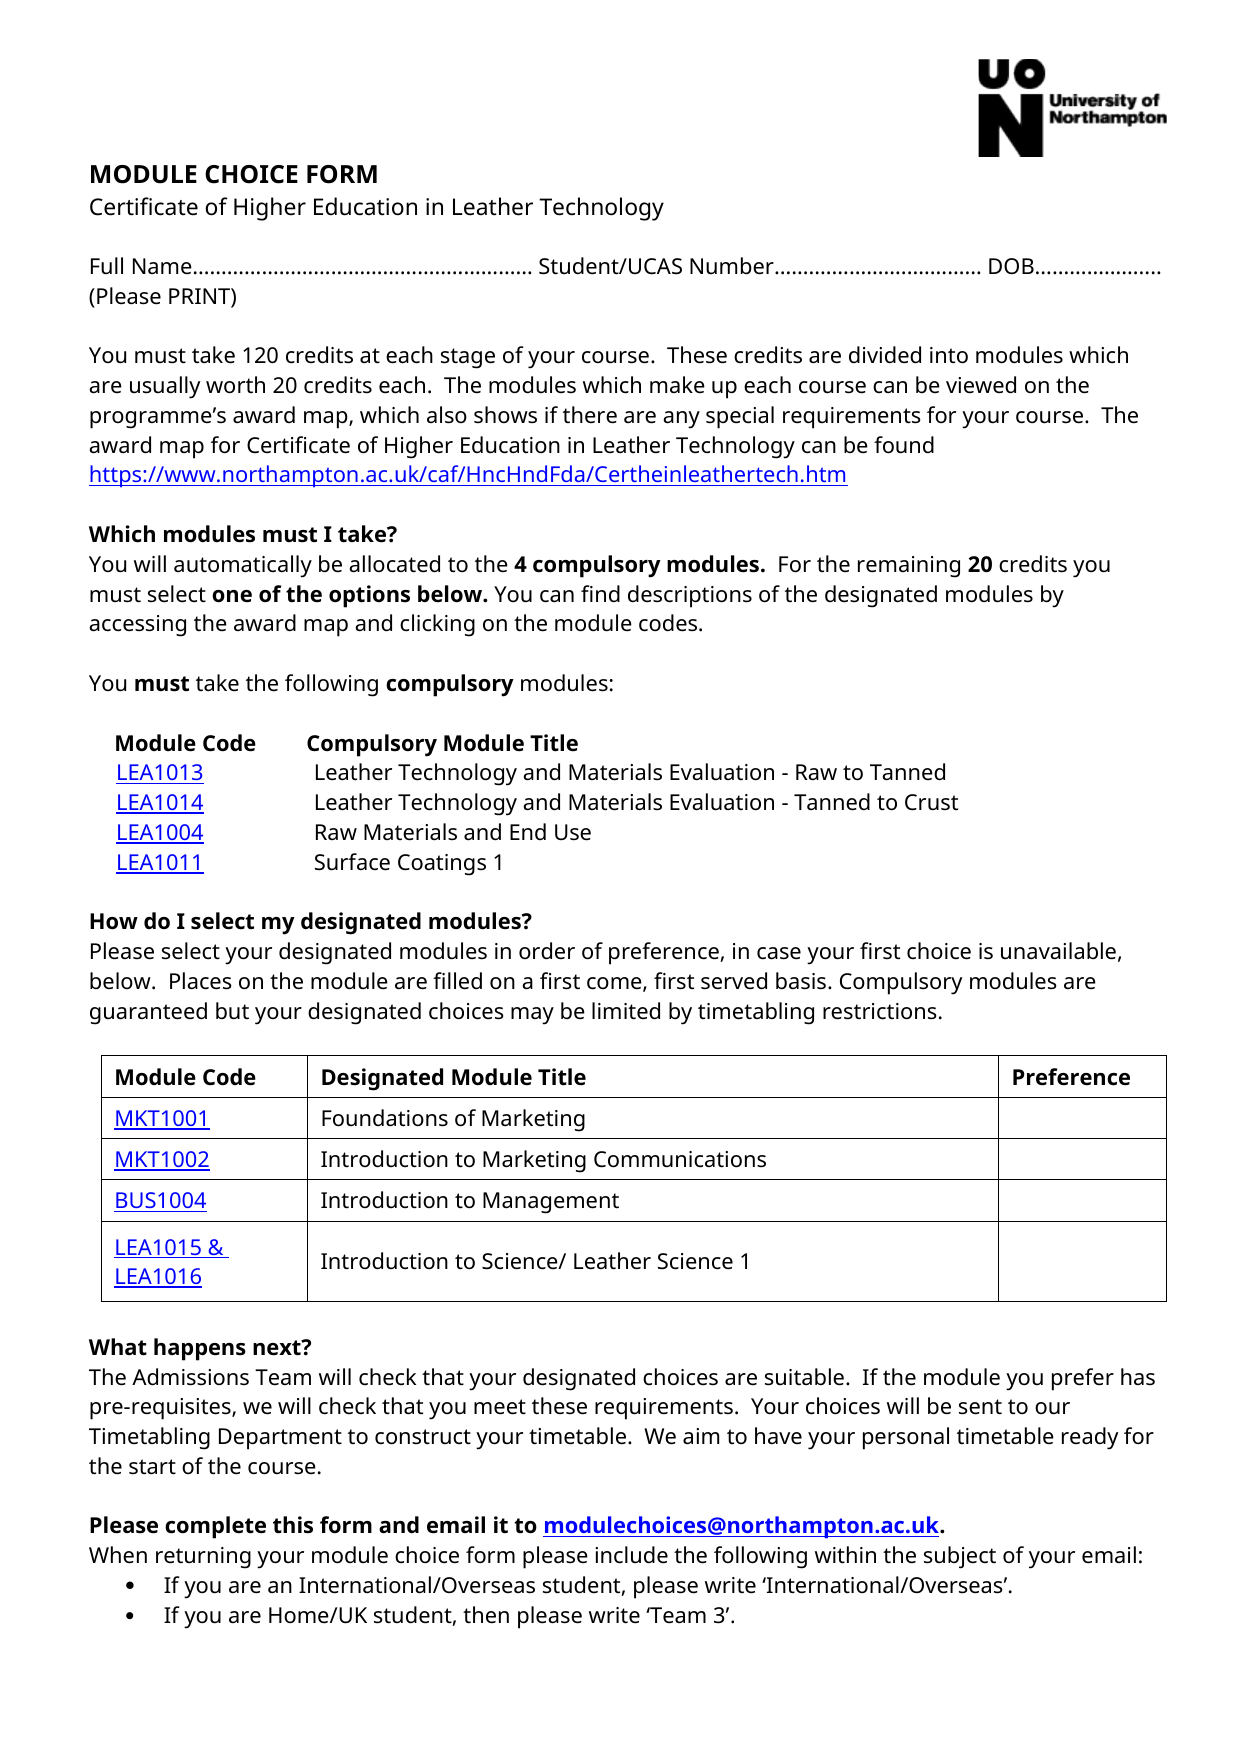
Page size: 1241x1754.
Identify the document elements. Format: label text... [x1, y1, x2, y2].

table_cell Introduction to Management [308, 1180, 998, 1221]
text You must take 120 credits at each stage of your course. These credits are divided into modules which are usually worth 20 credits each. The modules which make up each course can be viewed on the programme’s award map, which also shows if there are any special requirements for your course. The award map for Certificate of Higher Education in Leather Technology can be found https://www.northampton.ac.uk/caf/HncHndFda/Certheinleathertech.htm [89, 340, 1167, 489]
table_cell [999, 1222, 1166, 1301]
text Certificate of Higher Education in Leather Technology [89, 191, 1167, 222]
text Full Name……………………………………..…………… Student/UCAS Number…….……………..………… DOB……………….... [89, 251, 1167, 281]
subtitle MODULE CHOICE FORM [89, 157, 1167, 191]
table_cell [999, 1098, 1166, 1138]
table_cell MKT1001 [102, 1098, 307, 1138]
text Which modules must I take? [89, 519, 1167, 549]
picture [978, 59, 1167, 157]
text (Please PRINT) [89, 281, 1167, 310]
text Please complete this form and email it to modulechoices@northampton.ac.uk. [89, 1511, 1167, 1540]
text What happens next? [89, 1332, 1167, 1362]
table_cell Introduction to Marketing Communications [308, 1139, 998, 1179]
table_cell LEA1015 & LEA1016 [102, 1222, 307, 1301]
text LEA1013 Leather Technology and Materials Evaluation - Raw to Tanned [116, 757, 1167, 787]
table_cell MKT1002 [102, 1139, 307, 1179]
table_cell Introduction to Science/ Leather Science 1 [308, 1222, 998, 1301]
table_cell Foundations of Marketing [308, 1098, 998, 1138]
text How do I select my designated modules? [89, 906, 1167, 936]
list If you are Home/UK student, then please write ‘Team 3’. [126, 1600, 1167, 1630]
text Please select your designated modules in order of preference, in case your first choice is unavailable, below. Places on the module are filled on a first come, first served basis. Compulsory modules are guaranteed but your designated choices may be limited by timetabling restrictions. [89, 936, 1167, 1025]
table_cell [999, 1180, 1166, 1221]
table_cell [999, 1139, 1166, 1179]
list If you are an International/Overseas student, please write ‘International/Overseas’. [126, 1570, 1167, 1600]
text The Admissions Team will check that your designated choices are suitable. If the module you prefer has pre-requisites, we will check that you meet these requirements. Your choices will be sent to our Timetabling Department to construct your timetable. We aim to have your personal timetable ready for the start of the course. [89, 1362, 1167, 1481]
table_header Preference [999, 1056, 1166, 1097]
table_cell BUS1004 [102, 1180, 307, 1221]
text LEA1014 Leather Technology and Materials Evaluation - Tanned to Crust [116, 787, 1167, 817]
text You must take the following compulsory modules: [89, 668, 1167, 698]
text LEA1011 Surface Coatings 1 [116, 847, 1167, 876]
text Module Code Compulsory Module Title [114, 727, 1167, 757]
table_header Module Code [102, 1056, 307, 1097]
text You will automatically be allocated to the 4 compulsory modules. For the remaining 20 credits you must select one of the options below. You can find descriptions of the designated modules by accessing the award map and clicking on the module codes. [89, 549, 1167, 638]
table_header Designated Module Title [308, 1056, 998, 1097]
text LEA1004 Raw Materials and End Use [116, 817, 1167, 847]
text When returning your module choice form please include the following within the subject of your email: [89, 1540, 1167, 1570]
